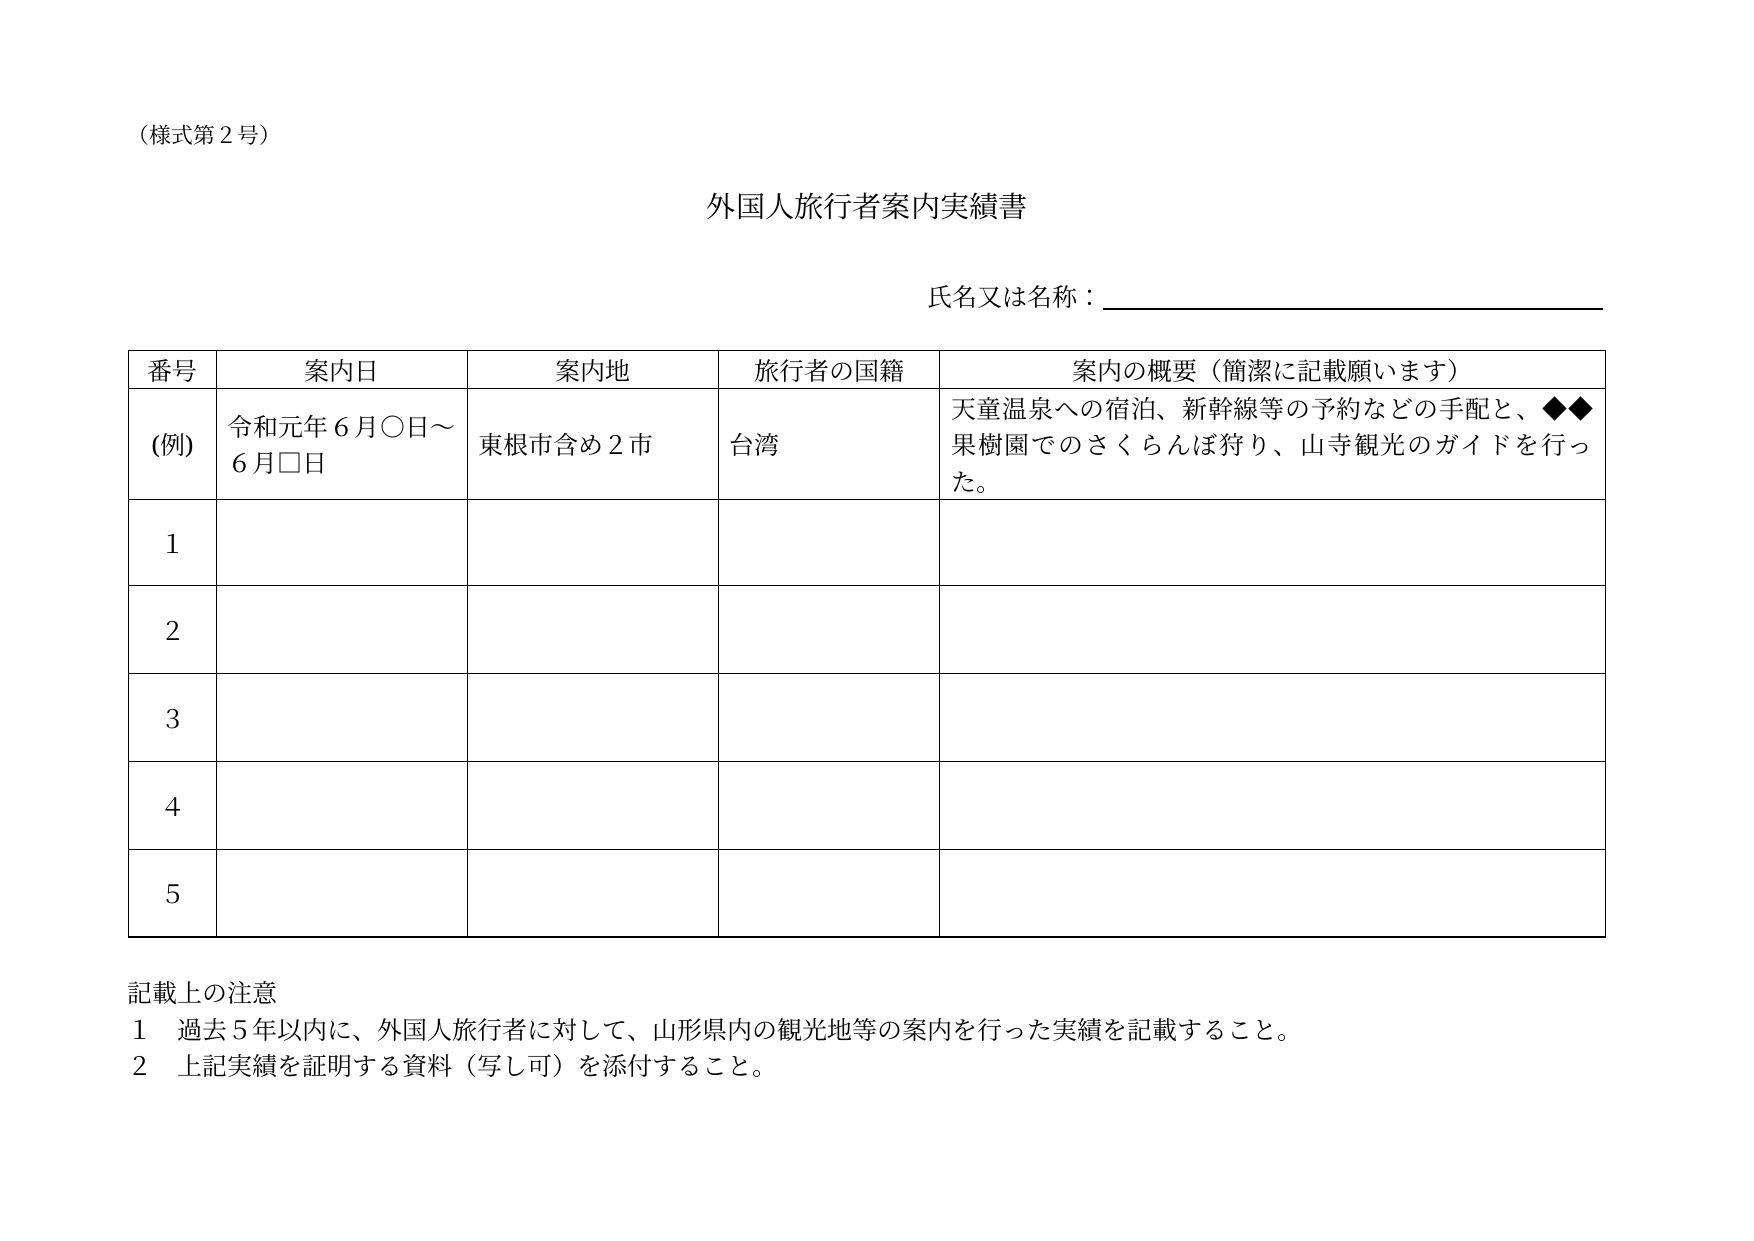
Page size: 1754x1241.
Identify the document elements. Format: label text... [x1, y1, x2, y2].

table_cell [719, 674, 939, 761]
text ２ 上記実績を証明する資料（写し可）を添付すること。 [128, 1047, 1606, 1083]
table_cell [719, 500, 939, 585]
table_cell ４ [129, 762, 216, 849]
table_header 旅行者の国籍 [719, 351, 939, 388]
table_cell [468, 850, 718, 936]
table_cell [940, 762, 1605, 849]
table_cell [468, 500, 718, 585]
table_cell [217, 500, 467, 585]
table_header 案内地 [468, 351, 718, 388]
table_cell 台湾 [719, 389, 939, 498]
table_cell ５ [129, 850, 216, 936]
table_cell [468, 762, 718, 849]
table_cell ２ [129, 586, 216, 673]
text 記載上の注意 [128, 974, 1606, 1010]
table_cell １ [129, 500, 216, 585]
table_cell [217, 762, 467, 849]
table_cell [217, 850, 467, 936]
table_cell [940, 850, 1605, 936]
table_cell [719, 850, 939, 936]
table_cell [719, 762, 939, 849]
text １ 過去５年以内に、外国人旅行者に対して、山形県内の観光地等の案内を行った実績を記載すること。 [128, 1010, 1606, 1047]
text 氏名又は名称： [128, 277, 1606, 314]
table_cell [940, 500, 1605, 585]
table_cell [468, 586, 718, 673]
table_cell 令和元年６月○日～６月□日 [217, 389, 467, 498]
table_cell ３ [129, 674, 216, 761]
table_cell [217, 674, 467, 761]
table_cell [719, 586, 939, 673]
table_header 案内日 [217, 351, 467, 388]
table_header 案内の概要（簡潔に記載願います） [940, 351, 1605, 388]
table_cell [940, 674, 1605, 761]
table_cell [468, 674, 718, 761]
table_cell (例) [129, 389, 216, 498]
table_cell [940, 586, 1605, 673]
table_header 番号 [129, 351, 216, 388]
table_cell 東根市含め２市 [468, 389, 718, 498]
text 外国人旅行者案内実績書 [128, 168, 1606, 241]
table_cell [217, 586, 467, 673]
table_cell 天童温泉への宿泊、新幹線等の予約などの手配と、◆◆果樹園でのさくらんぼ狩り、山寺観光のガイドを行った。 [940, 389, 1605, 498]
